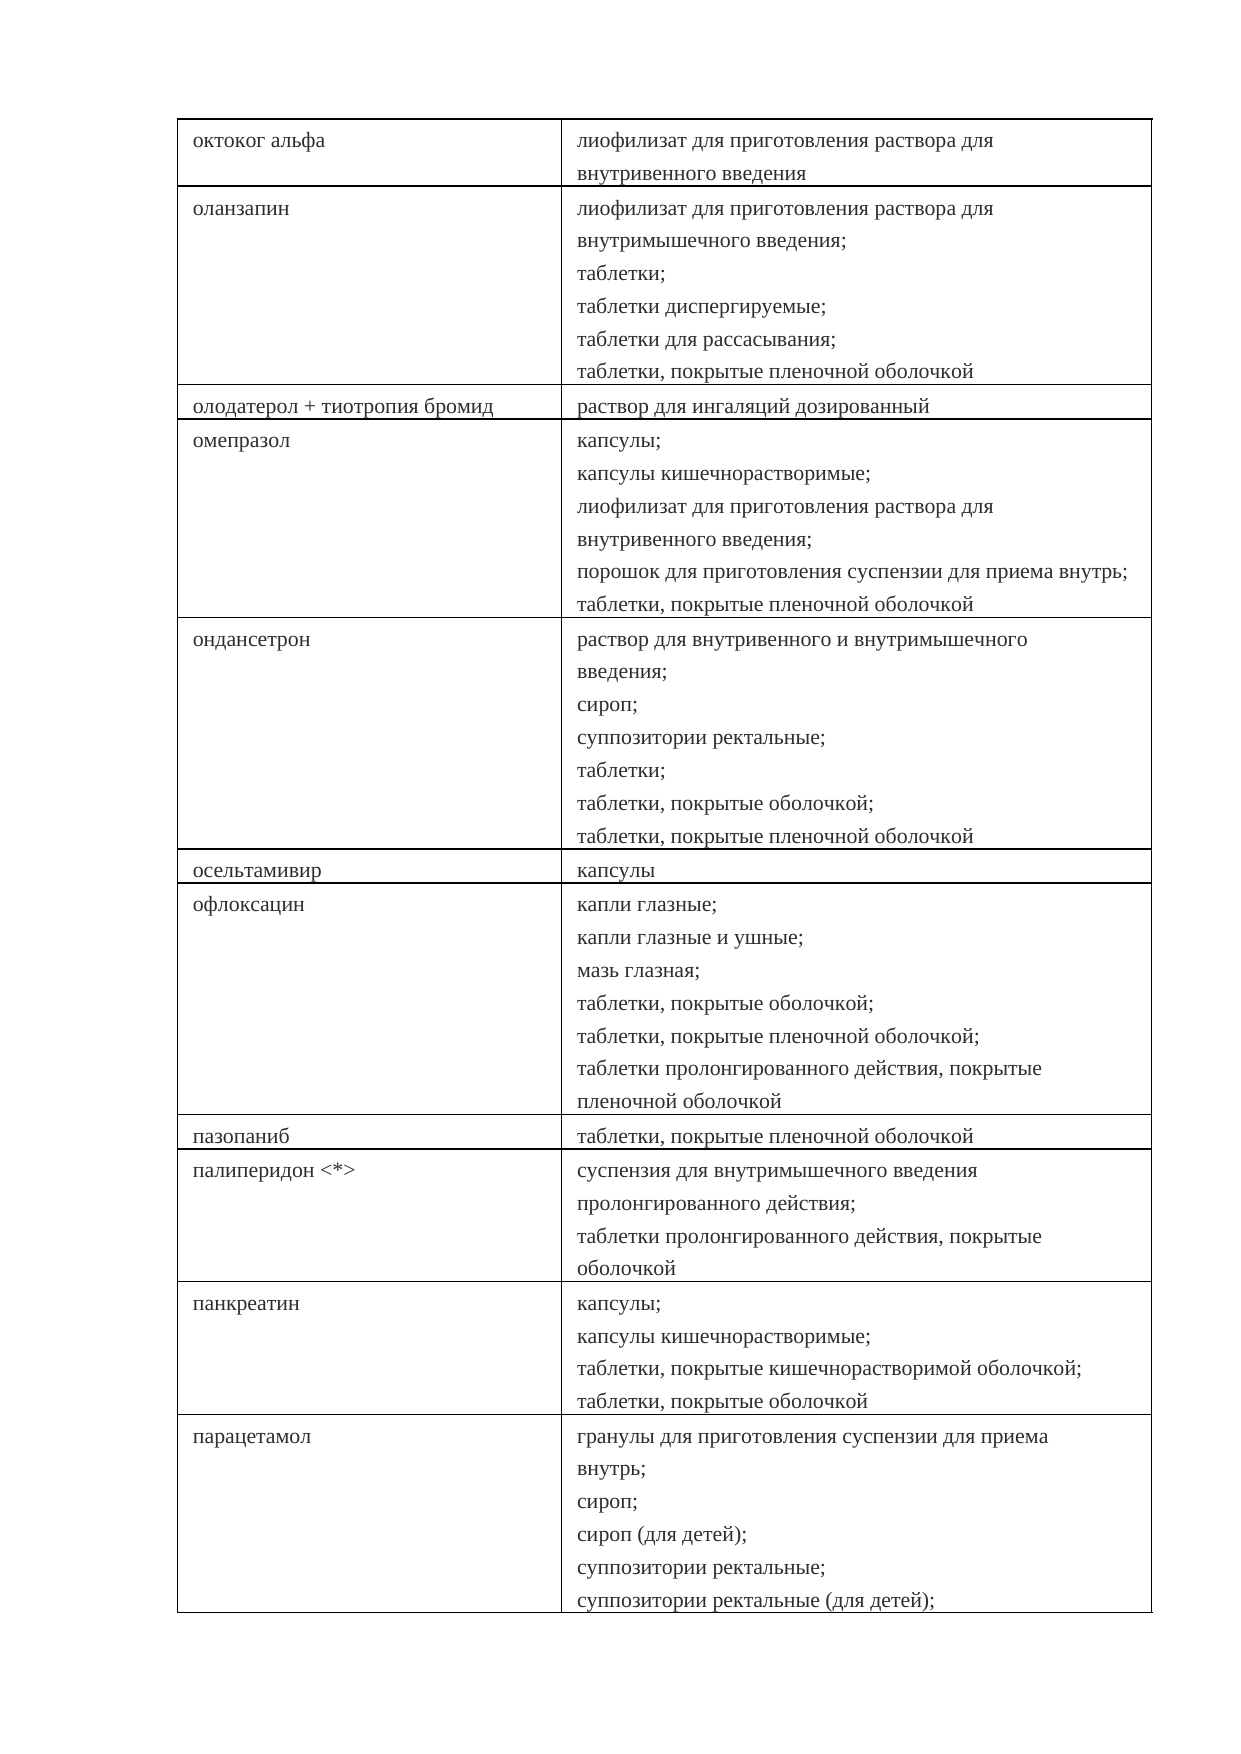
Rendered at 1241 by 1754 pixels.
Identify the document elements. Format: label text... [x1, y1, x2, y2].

table_cell пазопаниб [178, 1115, 561, 1148]
table_cell осельтамивир [178, 850, 561, 882]
table_cell офлоксацин [178, 884, 561, 1113]
table_cell панкреатин [178, 1282, 561, 1413]
table_cell раствор для внутривенного и внутримышечного введения; сироп; суппозитории ректальные; таблетки; таблетки, покрытые оболочкой; таблетки, покрытые пленочной оболочкой [562, 618, 1151, 848]
table_cell капсулы; капсулы кишечнорастворимые; лиофилизат для приготовления раствора для внутривенного введения; порошок для приготовления суспензии для приема внутрь; таблетки, покрытые пленочной оболочкой [562, 420, 1151, 617]
table_cell олодатерол + тиотропия бромид [178, 385, 561, 418]
table_cell капли глазные; капли глазные и ушные; мазь глазная; таблетки, покрытые оболочкой; таблетки, покрытые пленочной оболочкой; таблетки пролонгированного действия, покрытые пленочной оболочкой [562, 884, 1151, 1113]
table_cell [562, 1415, 1151, 1612]
table_cell оланзапин [178, 187, 561, 384]
table_cell октоког альфа [178, 120, 561, 185]
table_cell капсулы [562, 850, 1151, 882]
table_cell капсулы; капсулы кишечнорастворимые; таблетки, покрытые кишечнорастворимой оболочкой; таблетки, покрытые оболочкой [562, 1282, 1151, 1413]
table_cell суспензия для внутримышечного введения пролонгированного действия; таблетки пролонгированного действия, покрытые оболочкой [562, 1150, 1151, 1281]
table_cell омепразол [178, 420, 561, 617]
table_cell ондансетрон [178, 618, 561, 848]
table_cell таблетки, покрытые пленочной оболочкой [562, 1115, 1151, 1148]
table_cell палиперидон <*> [178, 1150, 561, 1281]
table_cell раствор для ингаляций дозированный [562, 385, 1151, 418]
table_cell лиофилизат для приготовления раствора для внутримышечного введения; таблетки; таблетки диспергируемые; таблетки для рассасывания; таблетки, покрытые пленочной оболочкой [562, 187, 1151, 384]
table_cell парацетамол [178, 1415, 561, 1612]
table_cell лиофилизат для приготовления раствора для внутривенного введения [562, 120, 1151, 185]
